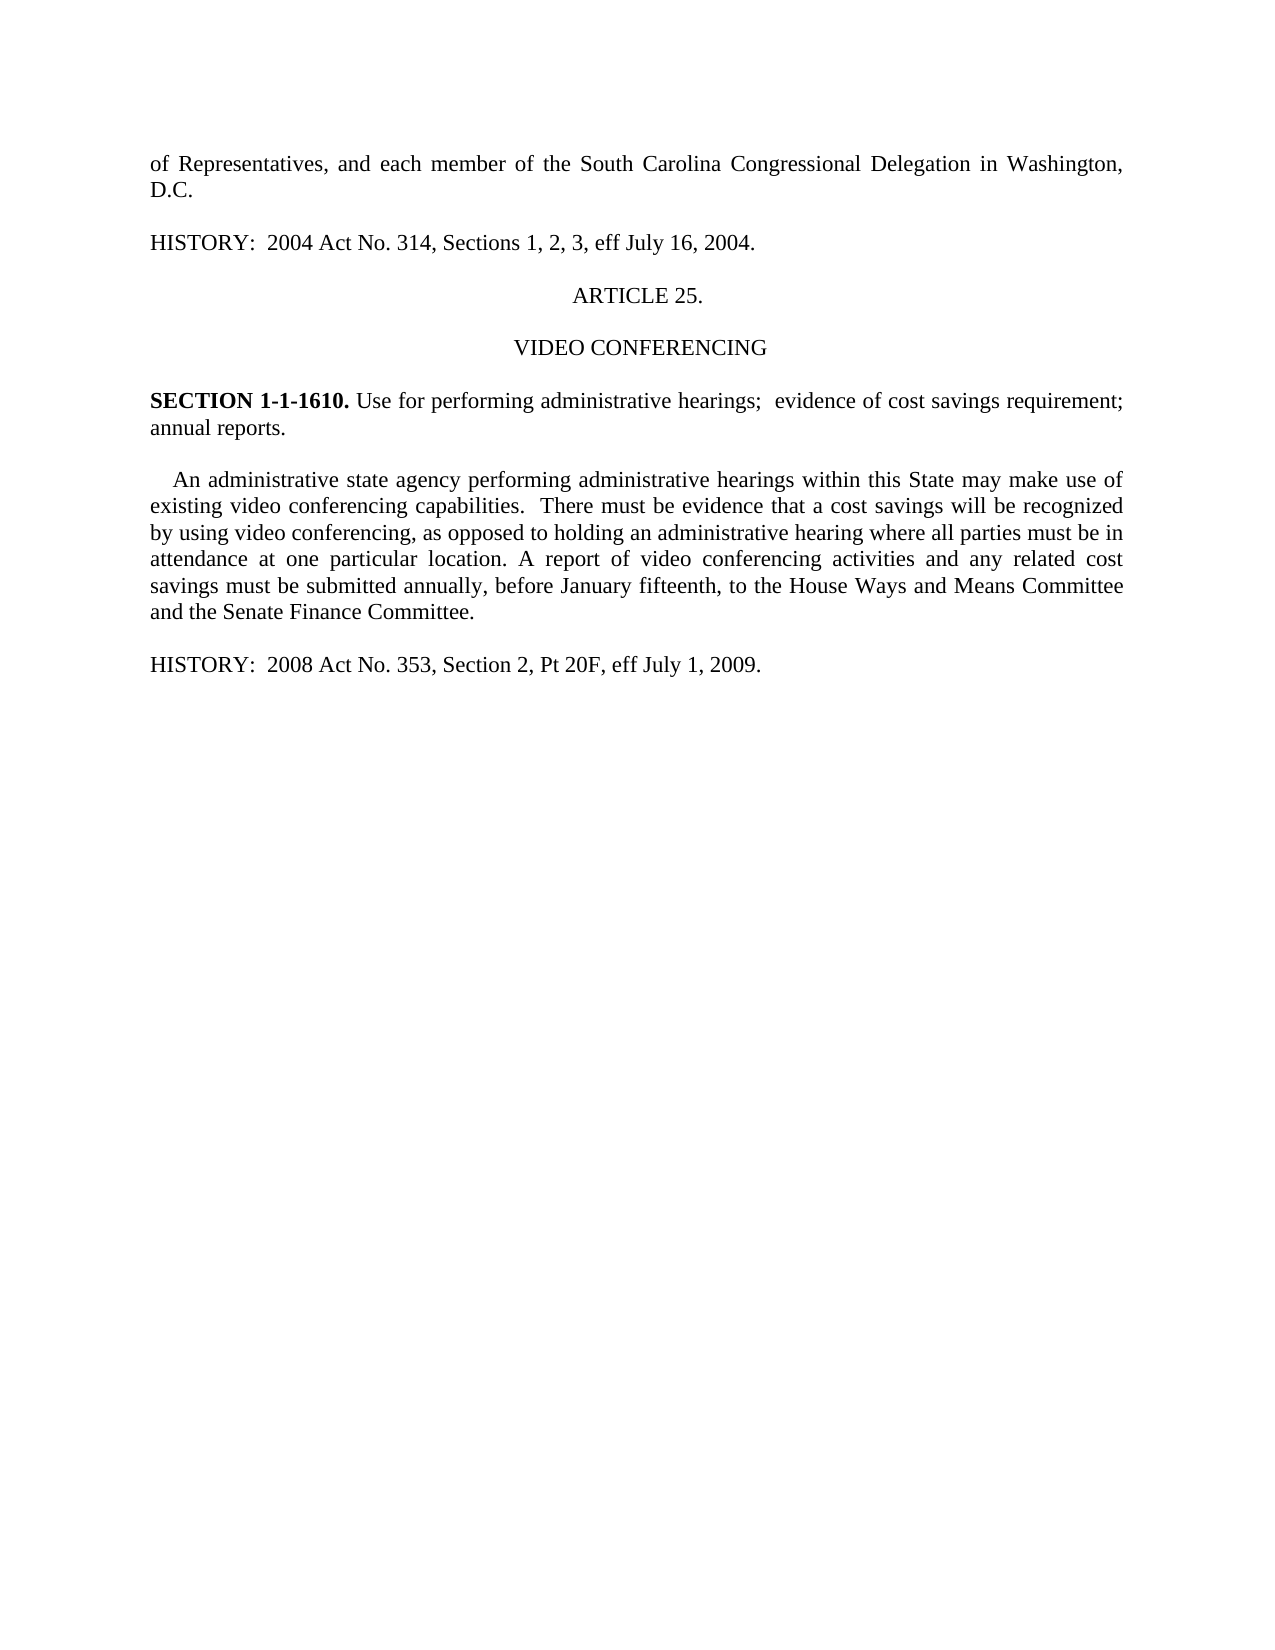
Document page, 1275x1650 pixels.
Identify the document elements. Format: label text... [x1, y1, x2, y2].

text SECTION 1-1-1610. Use for performing administrative hearings; evidence of cost savings requirement; annual reports. [150, 387, 1125, 440]
text VIDEO CONFERENCING [150, 334, 1125, 361]
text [150, 150, 1125, 203]
text ARTICLE 25. [150, 282, 1125, 308]
text HISTORY: 2008 Act No. 353, Section 2, Pt 20F, eff July 1, 2009. [150, 651, 1125, 677]
text HISTORY: 2004 Act No. 314, Sections 1, 2, 3, eff July 16, 2004. [150, 229, 1125, 255]
text An administrative state agency performing administrative hearings within this State may make use of existing video conferencing capabilities. There must be evidence that a cost savings will be recognized by using video conferencing, as opposed to holding an administrative hearing where all parties must be in attendance at one particular location. A report of video conferencing activities and any related cost savings must be submitted annually, before January fifteenth, to the House Ways and Means Committee and the Senate Finance Committee. [150, 466, 1125, 624]
